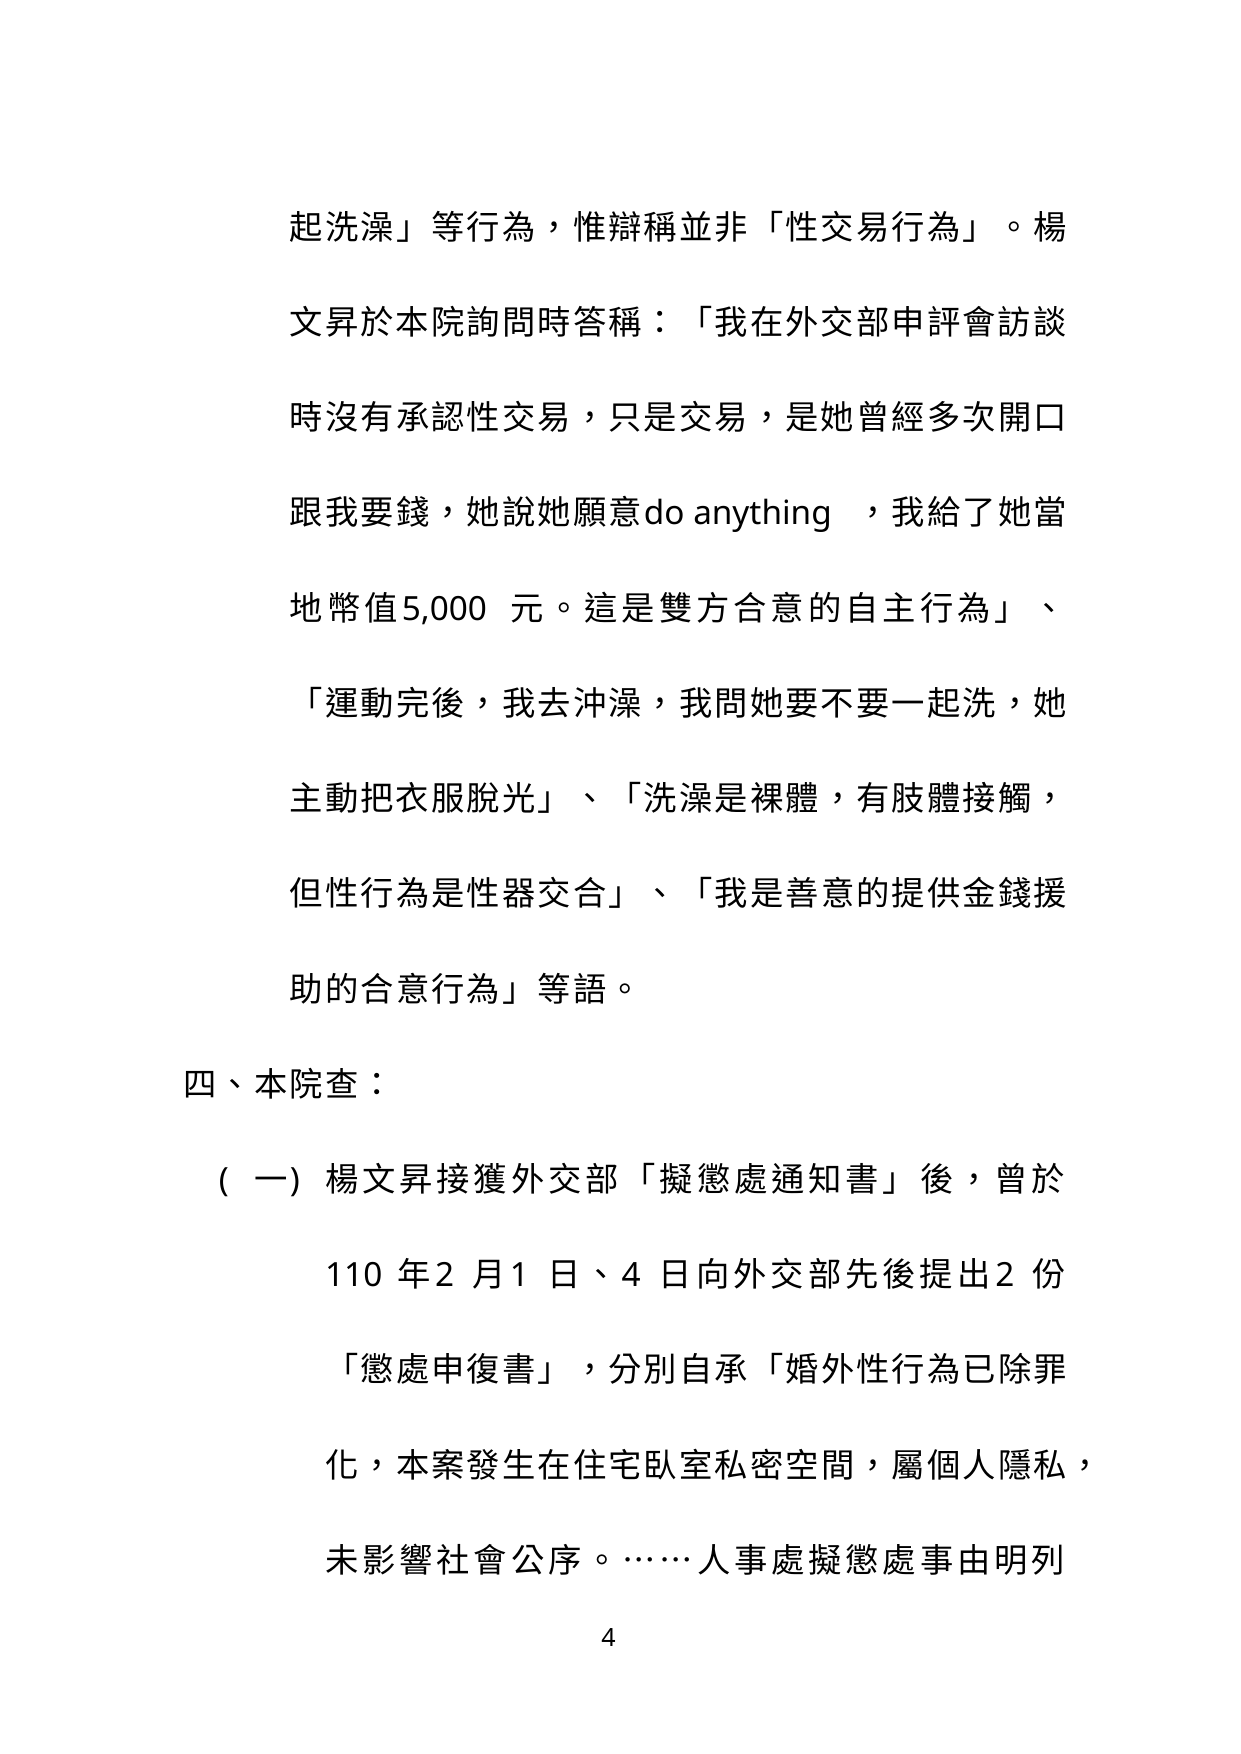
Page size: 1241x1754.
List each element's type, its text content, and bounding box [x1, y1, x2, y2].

subtitle 本院查： [183, 1034, 1069, 1129]
